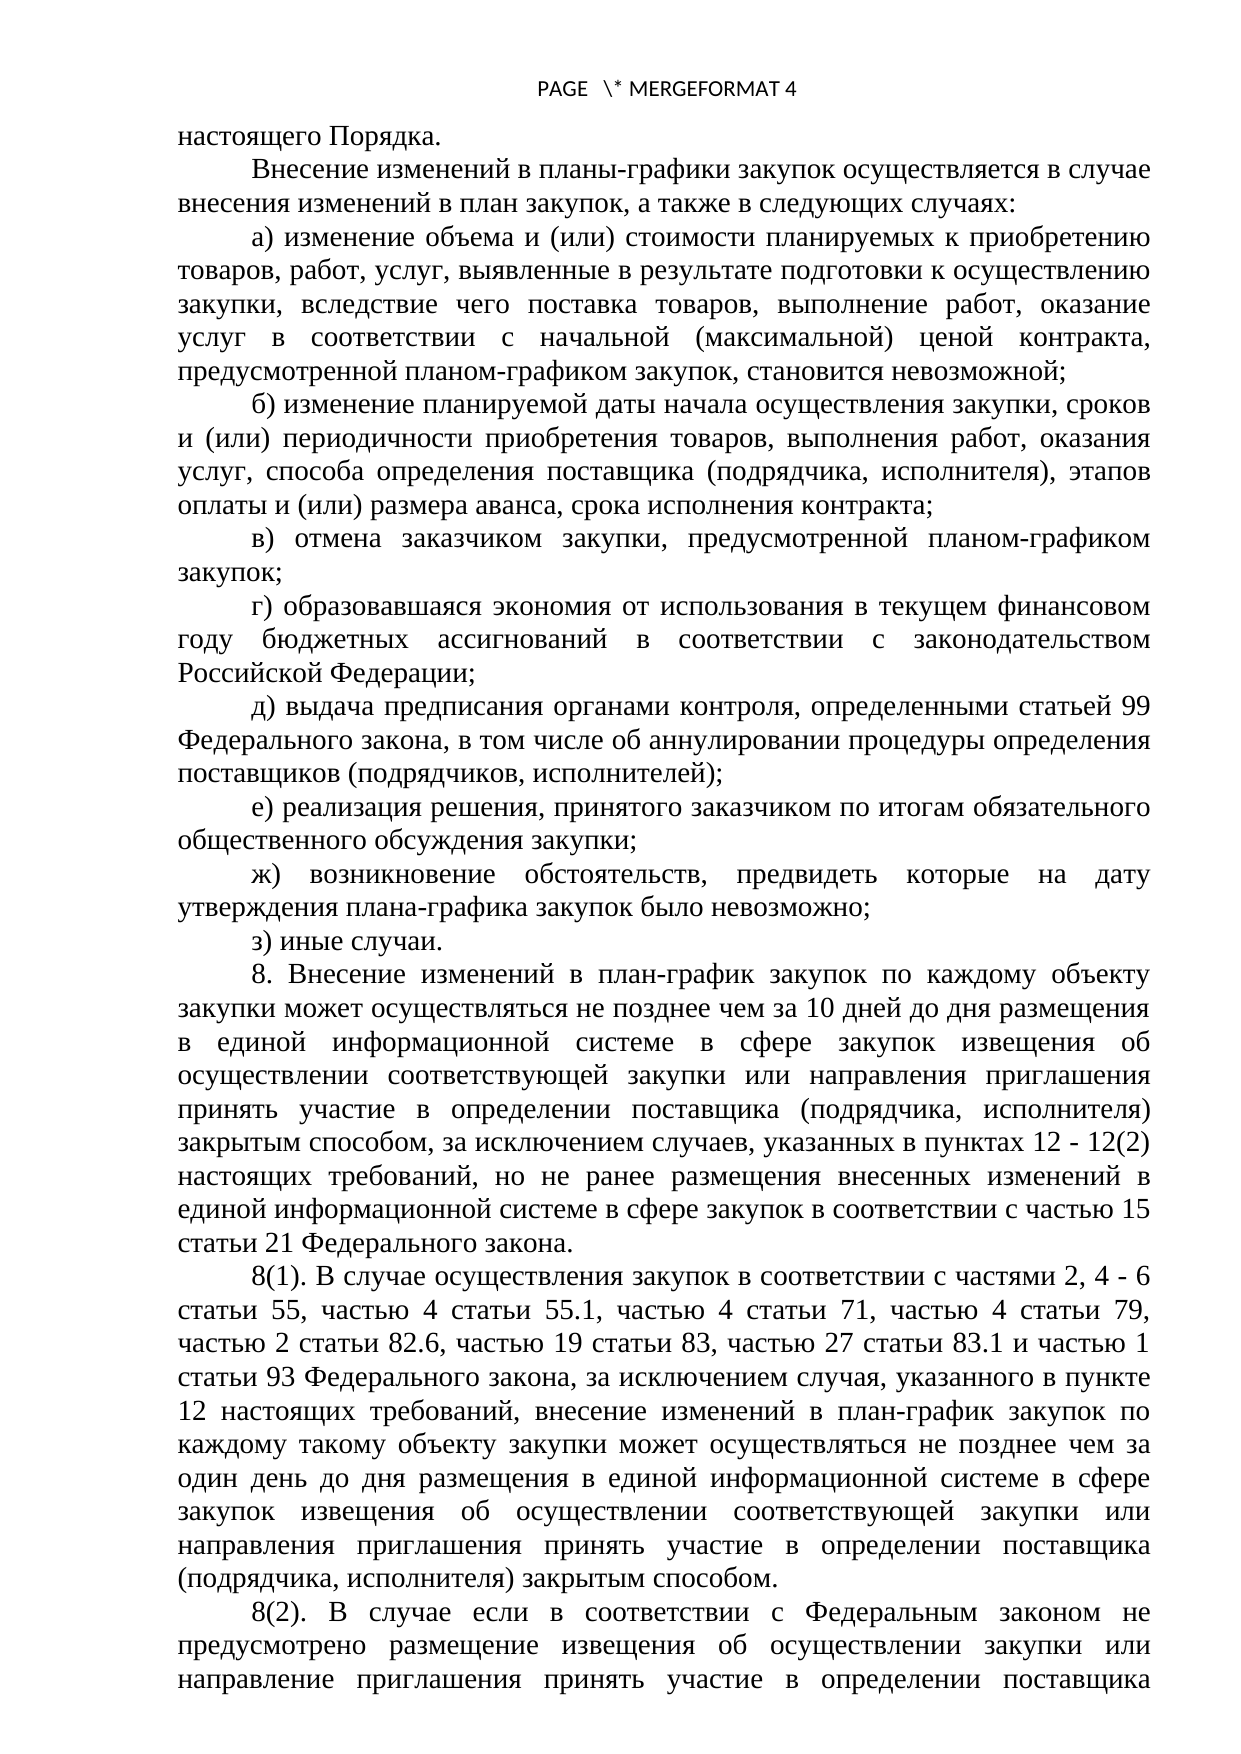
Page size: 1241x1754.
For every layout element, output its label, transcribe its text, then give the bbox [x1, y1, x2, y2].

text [177, 1594, 1152, 1694]
text Внесение изменений в планы-графики закупок осуществляется в случае внесения изменений в план закупок, а также в следующих случаях: [177, 152, 1152, 219]
text е) реализация решения, принятого заказчиком по итогам обязательного общественного обсуждения закупки; [177, 789, 1152, 856]
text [177, 118, 1152, 152]
text б) изменение планируемой даты начала осуществления закупки, сроков и (или) периодичности приобретения товаров, выполнения работ, оказания услуг, способа определения поставщика (подрядчика, исполнителя), этапов оплаты и (или) размера аванса, срока исполнения контракта; [177, 386, 1152, 521]
text ж) возникновение обстоятельств, предвидеть которые на дату утверждения плана-графика закупок было невозможно; [177, 856, 1152, 923]
text д) выдача предписания органами контроля, определенными статьей 99 Федерального закона, в том числе об аннулировании процедуры определения поставщиков (подрядчиков, исполнителей); [177, 688, 1152, 789]
text г) образовавшаяся экономия от использования в текущем финансовом году бюджетных ассигнований в соответствии с законодательством Российской Федерации; [177, 588, 1152, 688]
text в) отмена заказчиком закупки, предусмотренной планом-графиком закупок; [177, 521, 1152, 588]
text а) изменение объема и (или) стоимости планируемых к приобретению товаров, работ, услуг, выявленные в результате подготовки к осуществлению закупки, вследствие чего поставка товаров, выполнение работ, оказание услуг в соответствии с начальной (максимальной) ценой контракта, предусмотренной планом-графиком закупок, становится невозможной; [177, 219, 1152, 386]
text 8(1). В случае осуществления закупок в соответствии с частями 2, 4 - 6 статьи 55, частью 4 статьи 55.1, частью 4 статьи 71, частью 4 статьи 79, частью 2 статьи 82.6, частью 19 статьи 83, частью 27 статьи 83.1 и частью 1 статьи 93 Федерального закона, за исключением случая, указанного в пункте 12 настоящих требований, внесение изменений в план-график закупок по каждому такому объекту закупки может осуществляться не позднее чем за один день до дня размещения в единой информационной системе в сфере закупок извещения об осуществлении соответствующей закупки или направления приглашения принять участие в определении поставщика (подрядчика, исполнителя) закрытым способом. [177, 1258, 1152, 1594]
text з) иные случаи. [177, 923, 1152, 957]
text 8. Внесение изменений в план-график закупок по каждому объекту закупки может осуществляться не позднее чем за 10 дней до дня размещения в единой информационной системе в сфере закупок извещения об осуществлении соответствующей закупки или направления приглашения принять участие в определении поставщика (подрядчика, исполнителя) закрытым способом, за исключением случаев, указанных в пунктах 12 - 12(2) настоящих требований, но не ранее размещения внесенных изменений в единой информационной системе в сфере закупок в соответствии с частью 15 статьи 21 Федерального закона. [177, 957, 1152, 1258]
